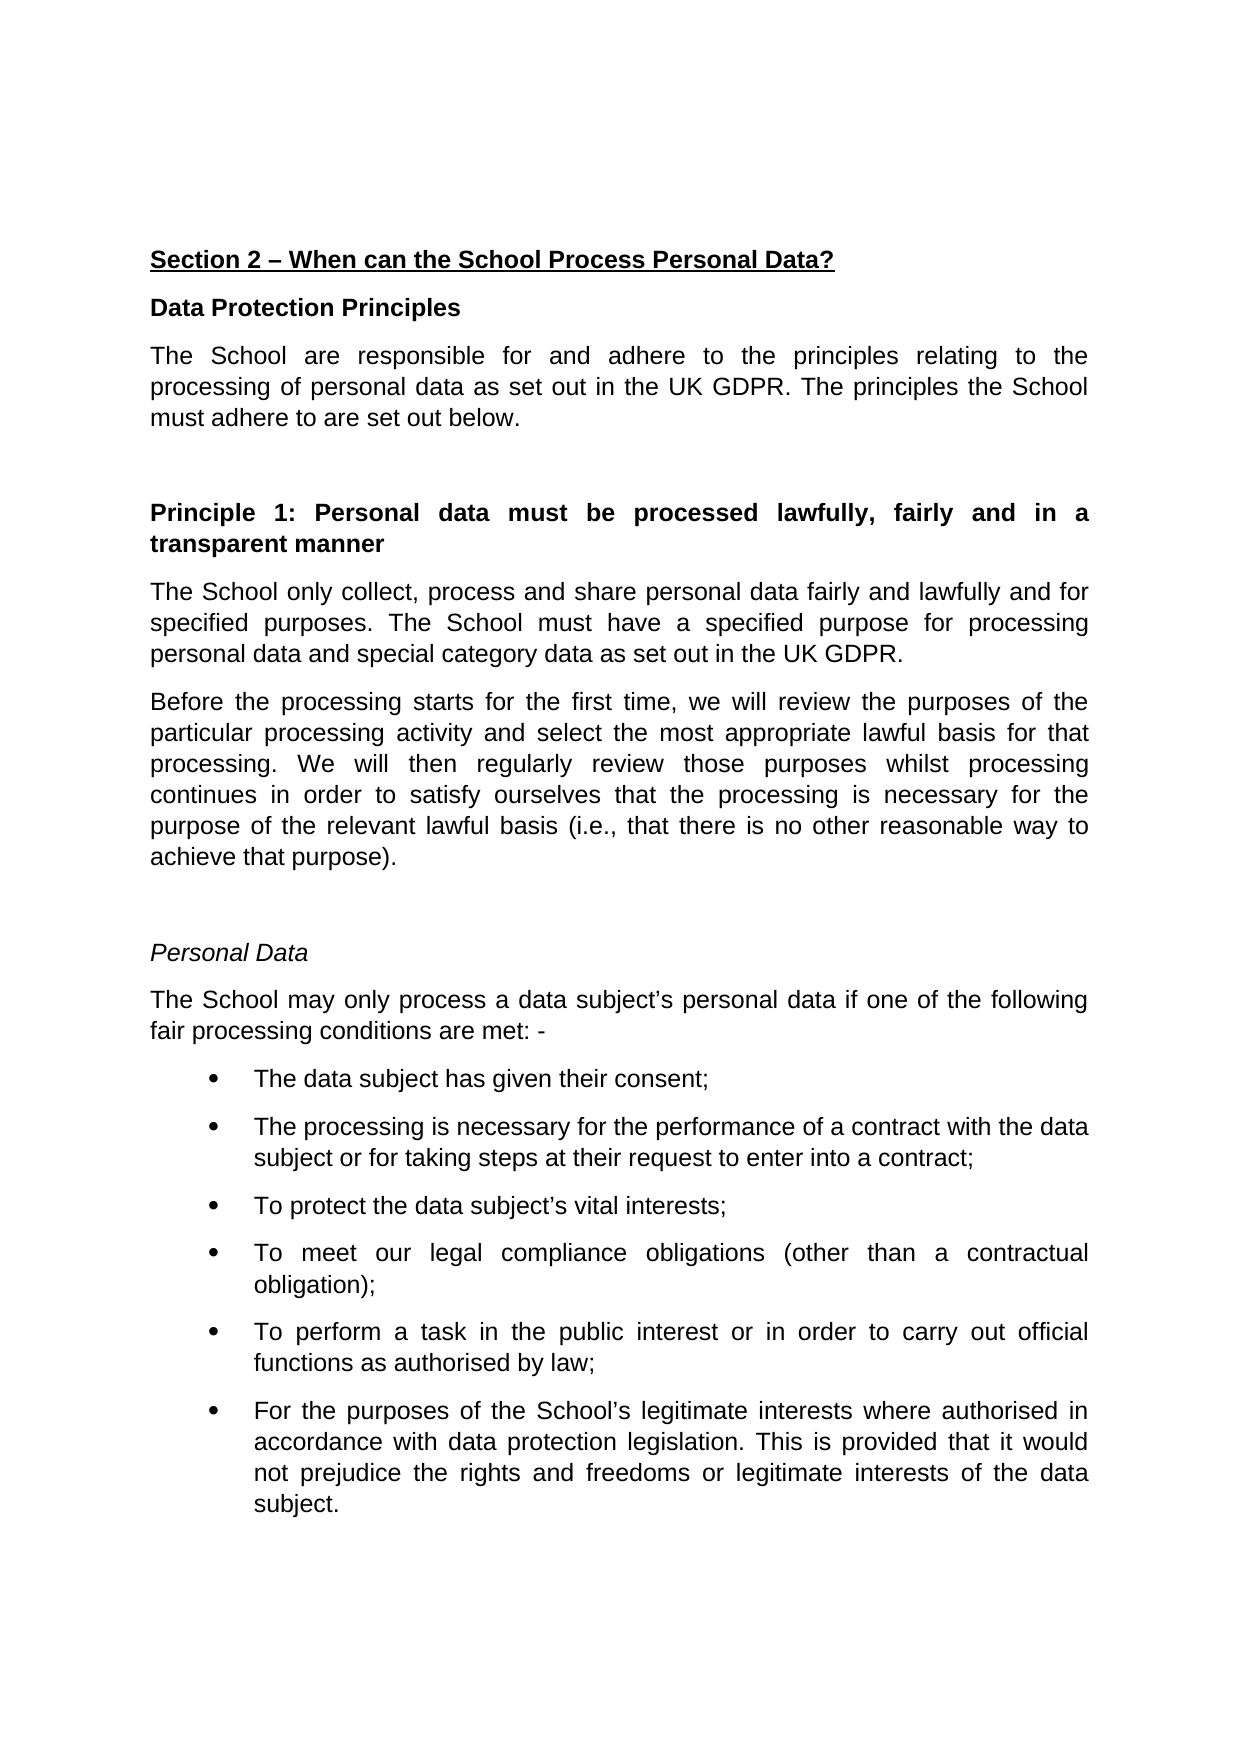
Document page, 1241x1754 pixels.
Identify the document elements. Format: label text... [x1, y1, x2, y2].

text The School are responsible for and adhere to the principles relating to the processing of personal data as set out in the UK GDPR. The principles the School must adhere to are set out below. [150, 341, 1090, 432]
list The data subject has given their consent; [209, 1064, 1090, 1093]
text Personal Data [150, 937, 1090, 966]
list To perform a task in the public interest or in order to carry out official functions as authorised by law; [209, 1317, 1090, 1377]
text The School may only process a data subject’s personal data if one of the following fair processing conditions are met: - [150, 985, 1090, 1045]
list For the purposes of the School’s legitimate interests where authorised in accordance with data protection legislation. This is provided that it would not prejudice the rights and freedoms or legitimate interests of the data subject. [209, 1396, 1090, 1518]
list To meet our legal compliance obligations (other than a contractual obligation); [209, 1238, 1090, 1298]
list To protect the data subject’s vital interests; [209, 1191, 1090, 1219]
text Section 2 – When can the School Process Personal Data? [150, 245, 1090, 274]
text Data Protection Principles [150, 293, 1090, 322]
text The School only collect, process and share personal data fairly and lawfully and for specified purposes. The School must have a specified purpose for processing personal data and special category data as set out in the UK GDPR. [150, 577, 1090, 668]
list The processing is necessary for the performance of a contract with the data subject or for taking steps at their request to enter into a contract; [209, 1112, 1090, 1172]
text Principle 1: Personal data must be processed lawfully, fairly and in a transparent manner [150, 498, 1090, 558]
text Before the processing starts for the first time, we will review the purposes of the particular processing activity and select the most appropriate lawful basis for that processing. We will then regularly review those purposes whilst processing continues in order to satisfy ourselves that the processing is necessary for the purpose of the relevant lawful basis (i.e., that there is no other reasonable way to achieve that purpose). [150, 687, 1090, 871]
